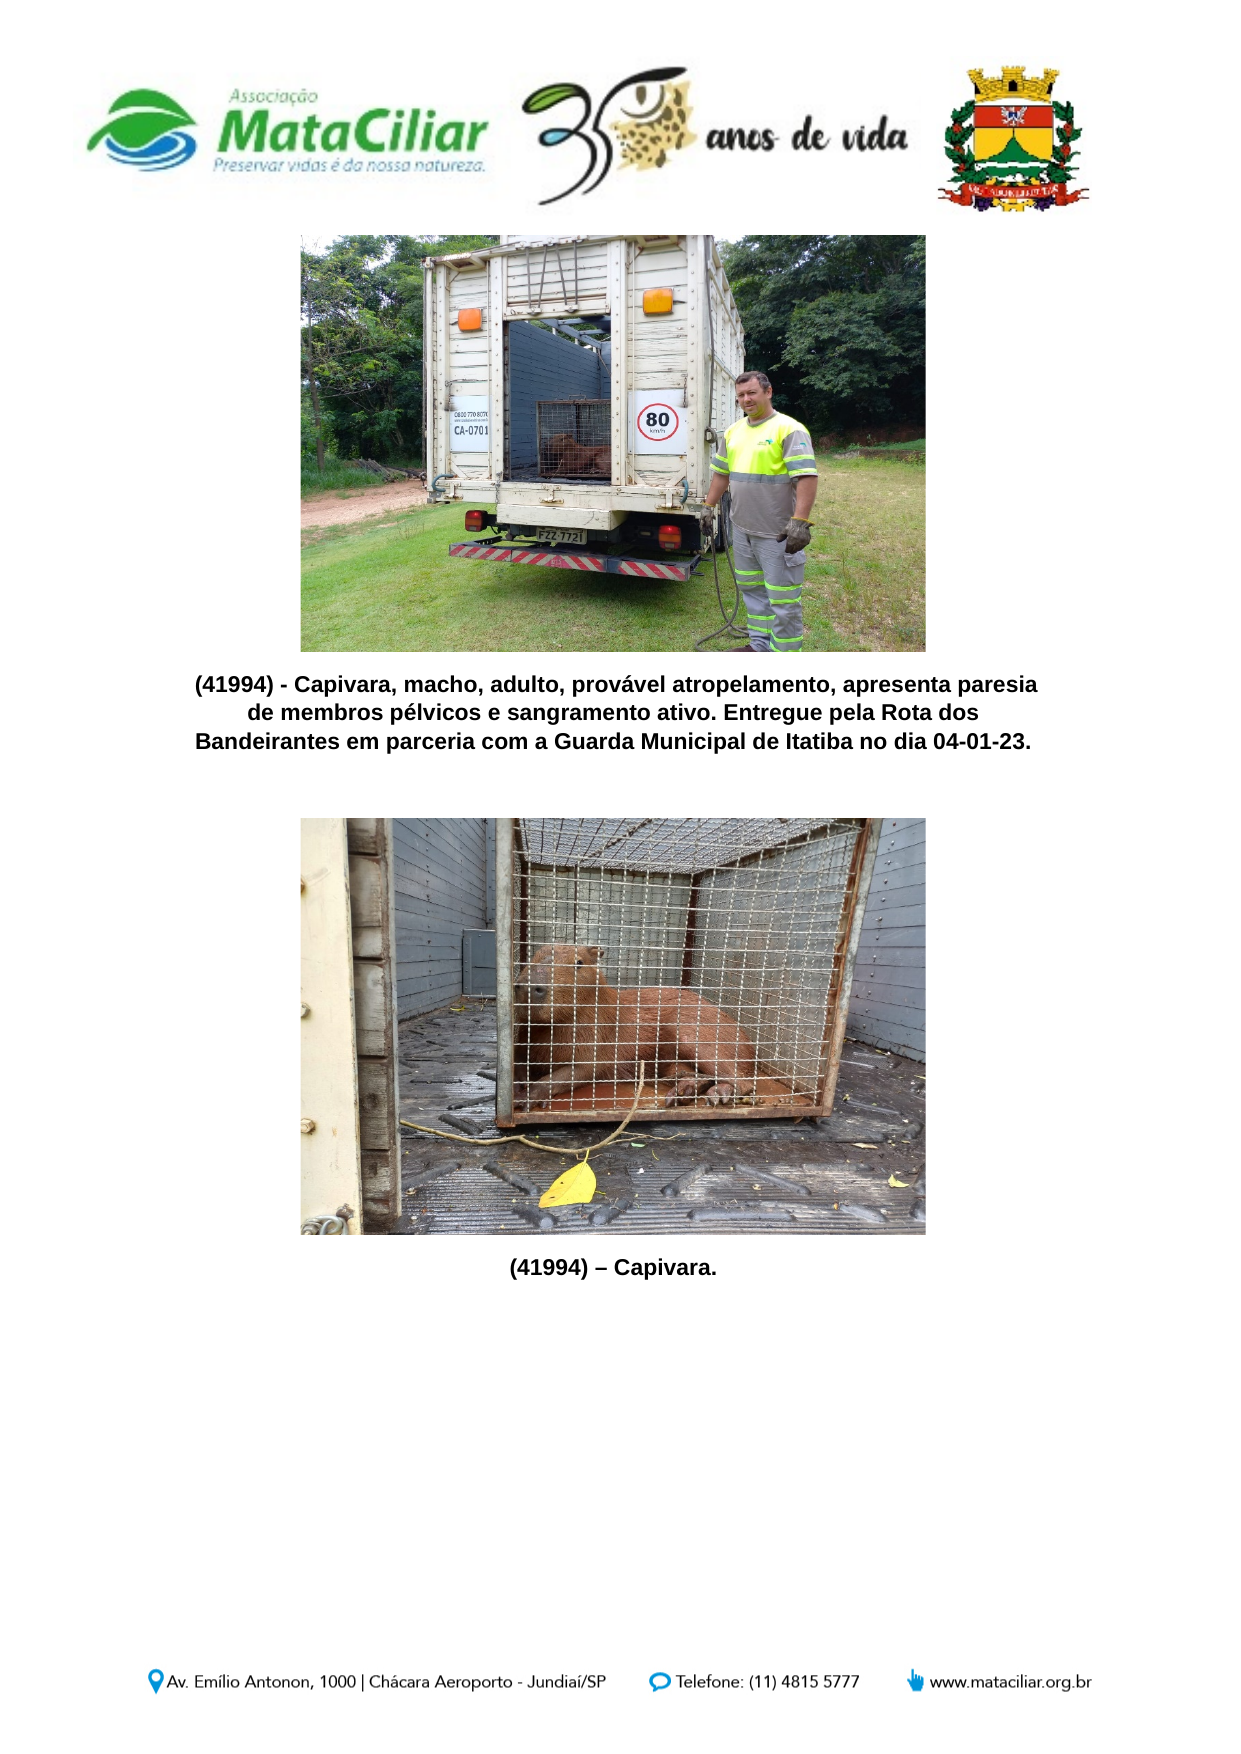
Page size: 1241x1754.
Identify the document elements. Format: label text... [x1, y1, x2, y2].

picture [71, 42, 920, 229]
picture [300, 235, 926, 652]
text (41994) – Capivara. [177, 1253, 1049, 1280]
picture [300, 818, 926, 1235]
text (41994) - Capivara, macho, adulto, provável atropelamento, apresenta paresia de membros pélvicos e sangramento ativo. Entregue pela Rota dos Bandeirantes em parceria com a Guarda Municipal de Itatiba no dia 04-01-23. [177, 671, 1049, 754]
picture [0, 1628, 1240, 1754]
